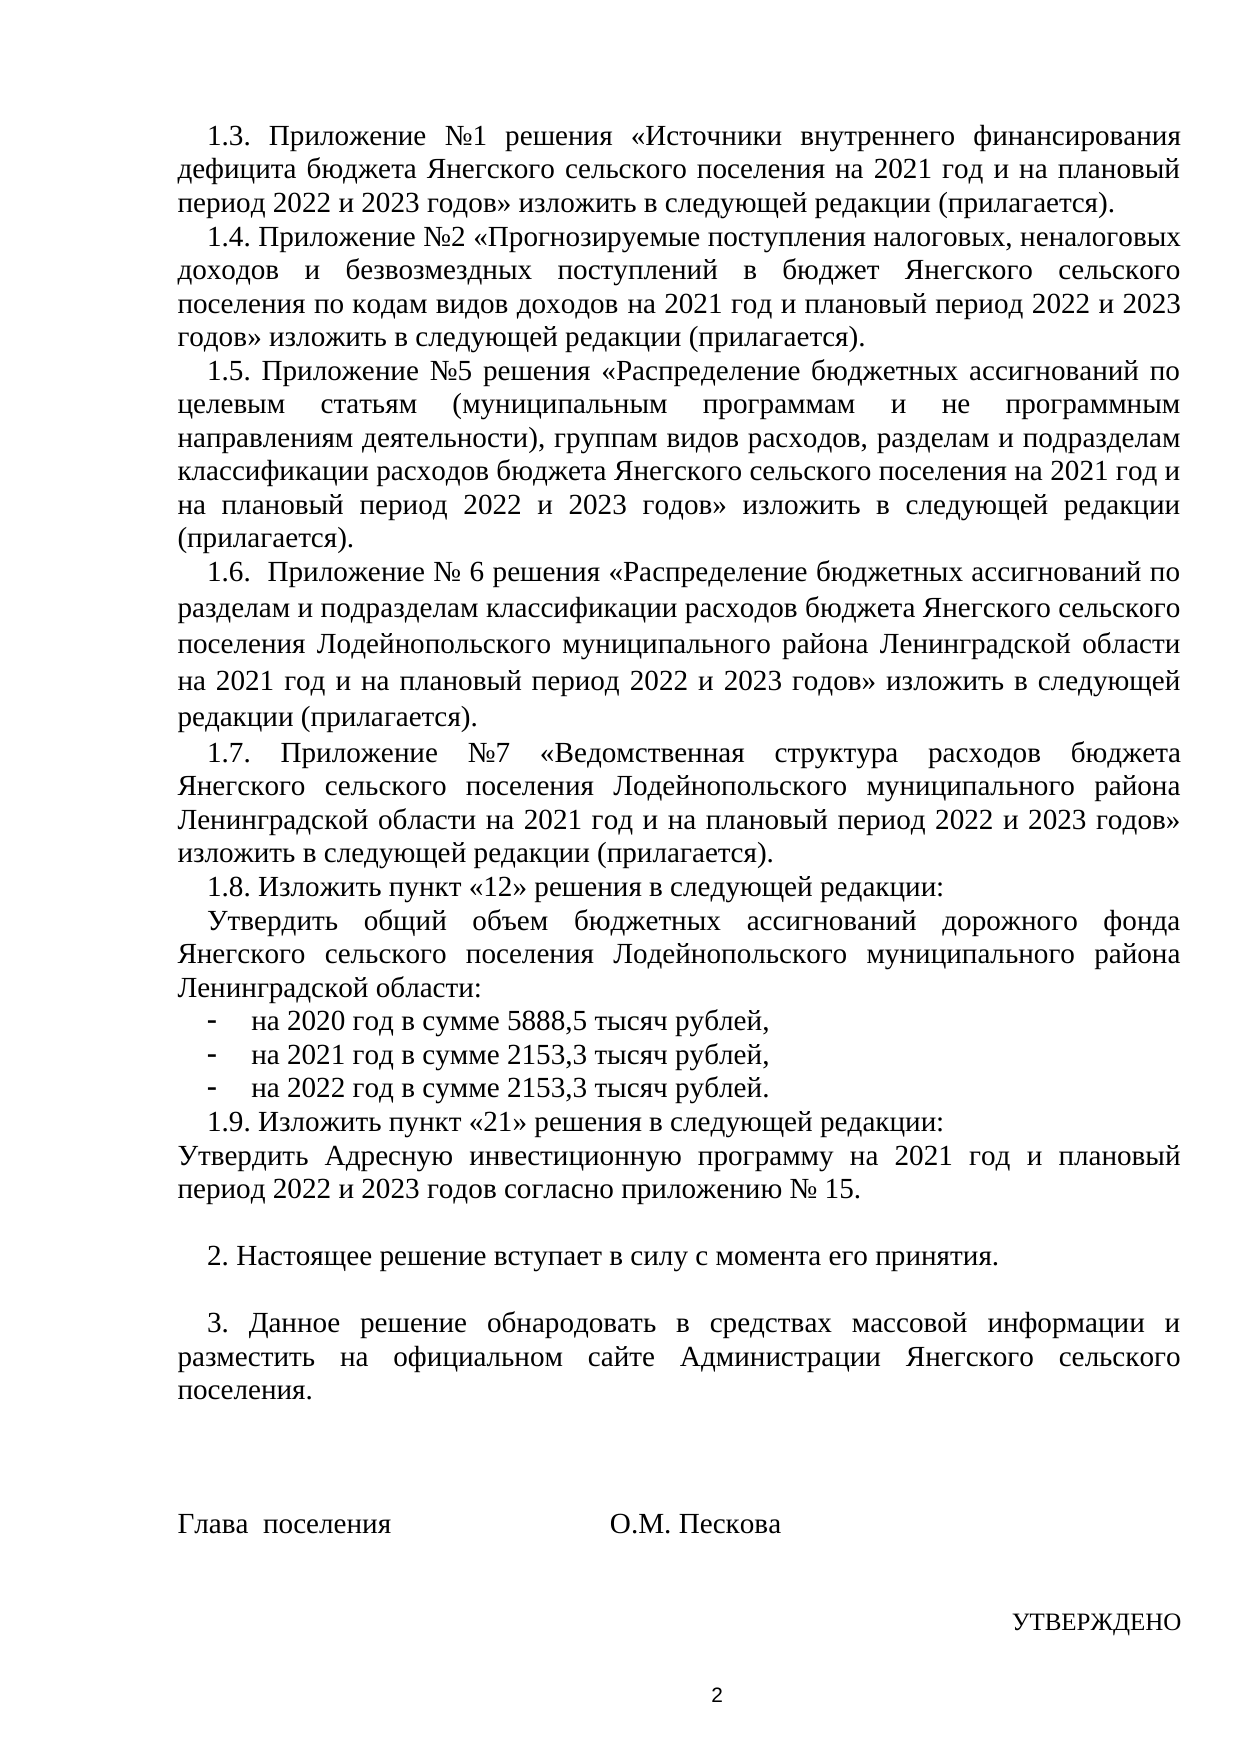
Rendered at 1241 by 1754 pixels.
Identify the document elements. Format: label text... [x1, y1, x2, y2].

text 1.3. Приложение №1 решения «Источники внутреннего финансирования дефицита бюджета Янегского сельского поселения на 2021 год и на плановый период 2022 и 2023 годов» изложить в следующей редакции (прилагается). [177, 118, 1181, 219]
text 1.4. Приложение №2 «Прогнозируемые поступления налоговых, неналоговых доходов и безвозмездных поступлений в бюджет Янегского сельского поселения по кодам видов доходов на 2021 год и плановый период 2022 и 2023 годов» изложить в следующей редакции (прилагается). [177, 219, 1181, 353]
text 2. Настоящее решение вступает в силу с момента его принятия. [177, 1238, 1181, 1272]
text 1.5. Приложение №5 решения «Распределение бюджетных ассигнований по целевым статьям (муниципальным программам и не программным направлениям деятельности), группам видов расходов, разделам и подразделам классификации расходов бюджета Янегского сельского поселения на 2021 год и на плановый период 2022 и 2023 годов» изложить в следующей редакции (прилагается). [177, 353, 1181, 554]
list на 2021 год в сумме 2153,3 тысяч рублей, [177, 1037, 1240, 1071]
text 1.8. Изложить пункт «12» решения в следующей редакции: [177, 869, 1181, 903]
text Утвердить общий объем бюджетных ассигнований дорожного фонда Янегского сельского поселения Лодейнопольского муниципального района Ленинградской области: [177, 903, 1181, 1003]
list на 2020 год в сумме 5888,5 тысяч рублей, [177, 1003, 1240, 1037]
text 1.7. Приложение №7 «Ведомственная структура расходов бюджета Янегского сельского поселения Лодейнопольского муниципального района Ленинградской области на 2021 год и на плановый период 2022 и 2023 годов» изложить в следующей редакции (прилагается). [177, 735, 1181, 869]
list на 2022 год в сумме 2153,3 тысяч рублей. [177, 1071, 1240, 1104]
text Утвердить Адресную инвестиционную программу на 2021 год и плановый период 2022 и 2023 годов согласно приложению № 15. [177, 1138, 1181, 1205]
text 1.9. Изложить пункт «21» решения в следующей редакции: [177, 1104, 1181, 1138]
text 3. Данное решение обнародовать в средствах массовой информации и разместить на официальном сайте Администрации Янегского сельского поселения. [177, 1305, 1181, 1406]
text 1.6. Приложение № 6 решения «Распределение бюджетных ассигнований по разделам и подразделам классификации расходов бюджета Янегского сельского поселения Лодейнопольского муниципального района Ленинградской области на 2021 год и на плановый период 2022 и 2023 годов» изложить в следующей редакции (прилагается). [177, 554, 1181, 732]
text УТВЕРЖДЕНО [177, 1607, 1181, 1636]
text Глава поселения О.М. Пескова [177, 1507, 1181, 1540]
